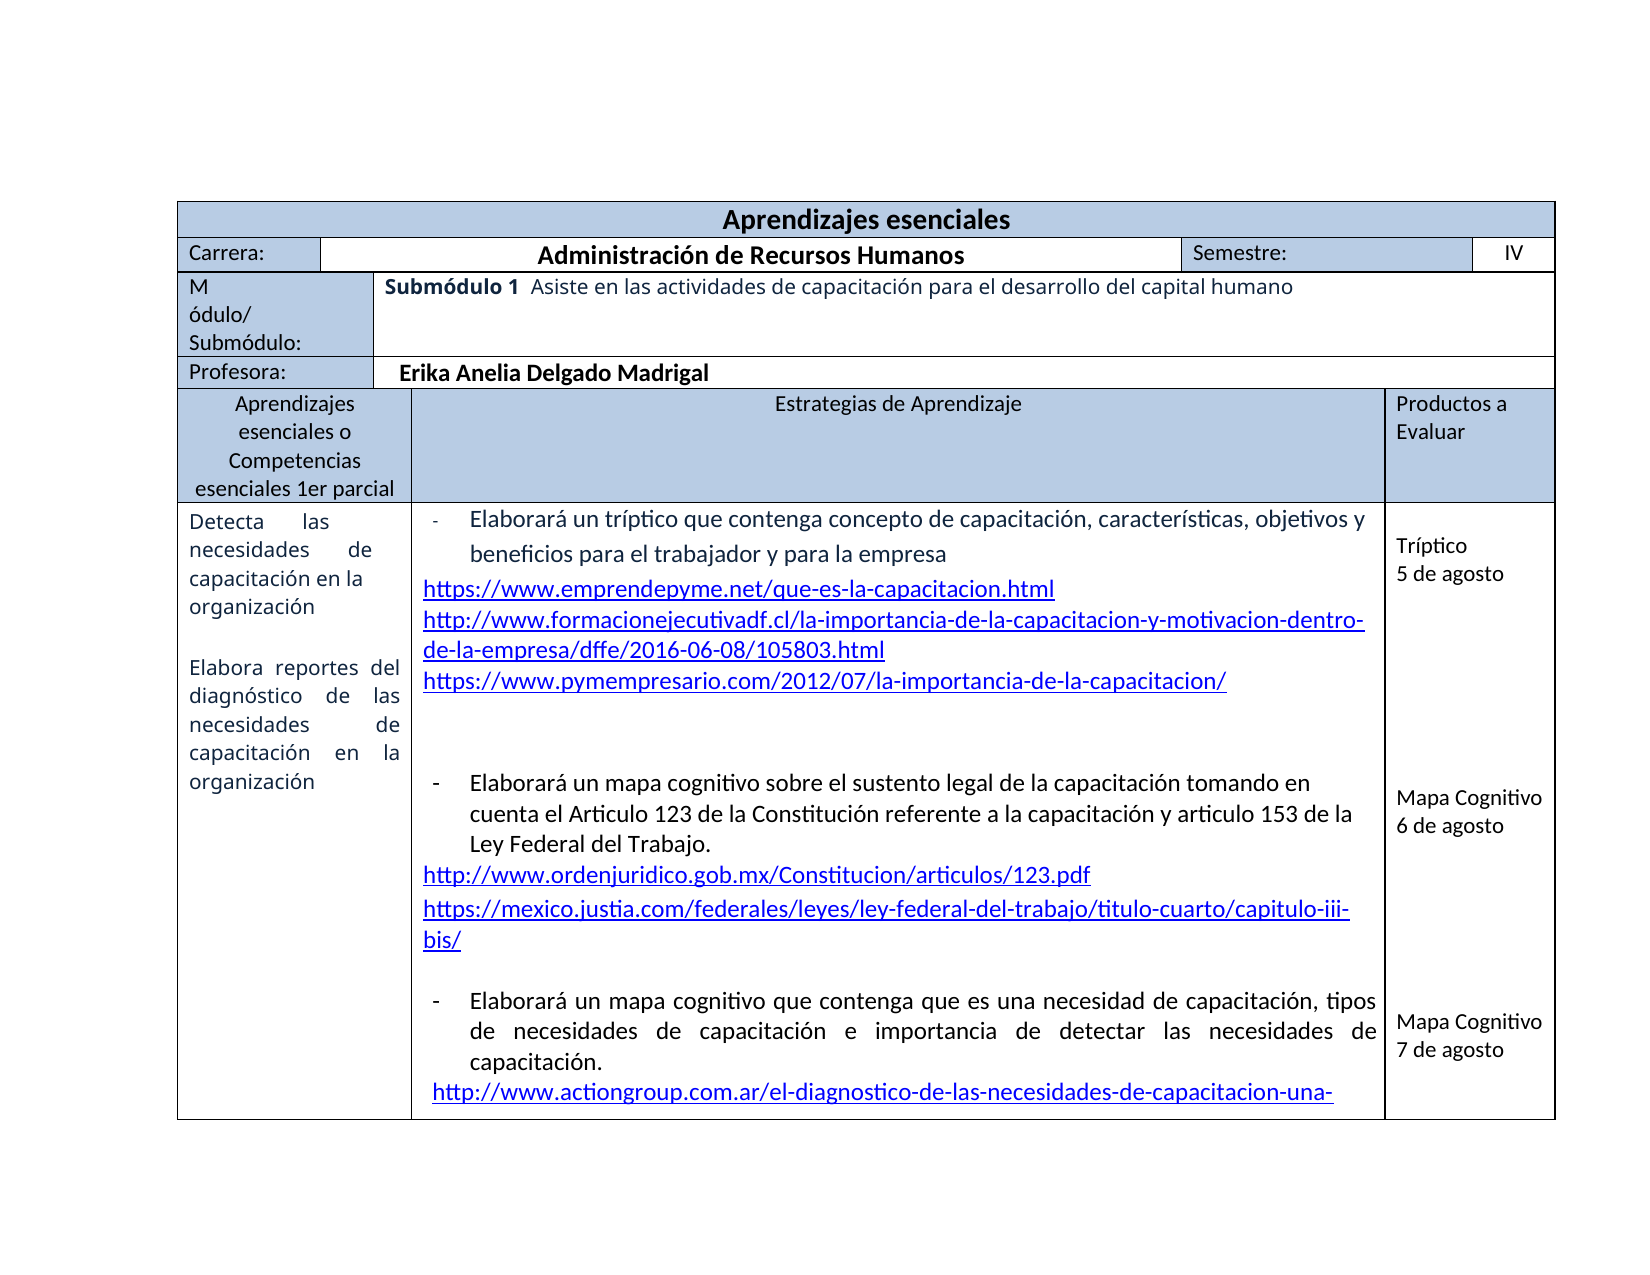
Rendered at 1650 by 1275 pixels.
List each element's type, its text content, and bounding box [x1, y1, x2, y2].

table_cell Aprendizajes esenciales o Competencias esenciales 1er parcial [178, 389, 411, 502]
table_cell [178, 503, 411, 1119]
table_cell Erika Anelia Delgado Madrigal [374, 357, 1554, 388]
table_cell IV [1473, 238, 1554, 271]
table_cell Semestre: [1182, 238, 1472, 271]
table_cell Administración de Recursos Humanos [321, 238, 1181, 271]
table_cell Submódulo 1 Asiste en las actividades de capacitación para el desarrollo del capital humano [374, 273, 1554, 356]
table_cell Profesora: [178, 357, 373, 388]
table_cell Estrategias de Aprendizaje [412, 389, 1384, 502]
table_cell Carrera: [178, 238, 320, 271]
table_cell Módulo/Submódulo: [178, 273, 373, 356]
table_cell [412, 503, 1384, 1119]
table_header Aprendizajes esenciales [178, 202, 1554, 237]
table_cell Productos a Evaluar [1386, 389, 1554, 502]
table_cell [1386, 503, 1554, 1119]
